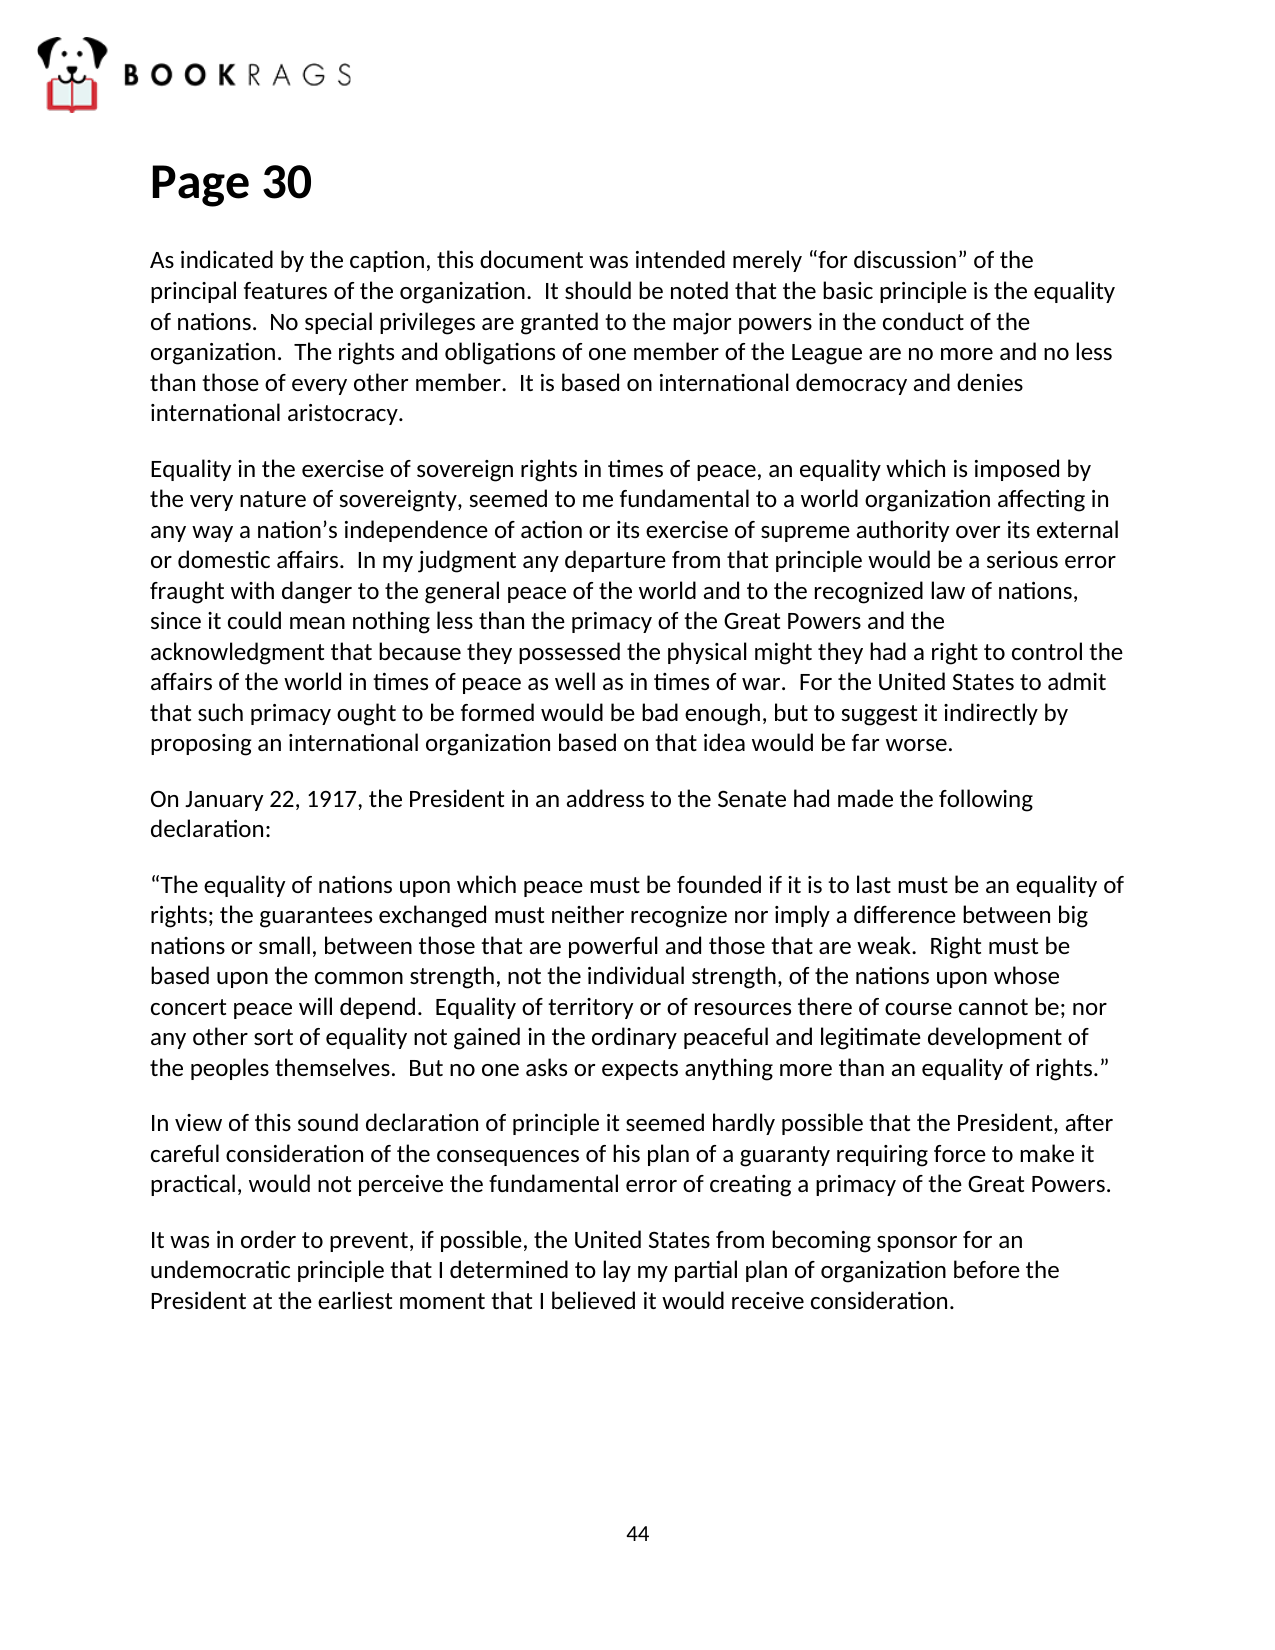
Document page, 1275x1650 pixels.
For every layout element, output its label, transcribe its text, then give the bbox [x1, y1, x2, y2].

text Equality in the exercise of sovereign rights in times of peace, an equality which is imposed by the very nature of sovereignty, seemed to me fundamental to a world organization affecting in any way a nation’s independence of action or its exercise of supreme authority over its external or domestic affairs. In my judgment any departure from that principle would be a serious error fraught with danger to the general peace of the world and to the recognized law of nations, since it could mean nothing less than the primacy of the Great Powers and the acknowledgment that because they possessed the physical might they had a right to control the affairs of the world in times of peace as well as in times of war. For the United States to admit that such primacy ought to be formed would be bad enough, but to suggest it indirectly by proposing an international organization based on that idea would be far worse. [150, 453, 1125, 758]
text “The equality of nations upon which peace must be founded if it is to last must be an equality of rights; the guarantees exchanged must neither recognize nor imply a difference between big nations or small, between those that are powerful and those that are weak. Right must be based upon the common strength, not the individual strength, of the nations upon whose concert peace will depend. Equality of territory or of resources there of course cannot be; nor any other sort of equality not gained in the ordinary peaceful and legitimate development of the peoples themselves. But no one asks or expects anything more than an equality of rights.” [150, 869, 1125, 1083]
text Page 30 [150, 150, 1125, 211]
picture [37, 37, 351, 113]
text In view of this sound declaration of principle it seemed hardly possible that the President, after careful consideration of the consequences of his plan of a guaranty requiring force to make it practical, would not perceive the fundamental error of creating a primacy of the Great Powers. [150, 1108, 1125, 1199]
text On January 22, 1917, the President in an address to the Senate had made the following declaration: [150, 783, 1125, 844]
text It was in order to prevent, if possible, the United States from becoming sponsor for an undemocratic principle that I determined to lay my partial plan of organization before the President at the earliest moment that I believed it would receive consideration. [150, 1224, 1125, 1316]
text As indicated by the caption, this document was intended merely “for discussion” of the principal features of the organization. It should be noted that the basic principle is the equality of nations. No special privileges are granted to the major powers in the conduct of the organization. The rights and obligations of one member of the League are no more and no less than those of every other member. It is based on international democracy and denies international aristocracy. [150, 244, 1125, 428]
